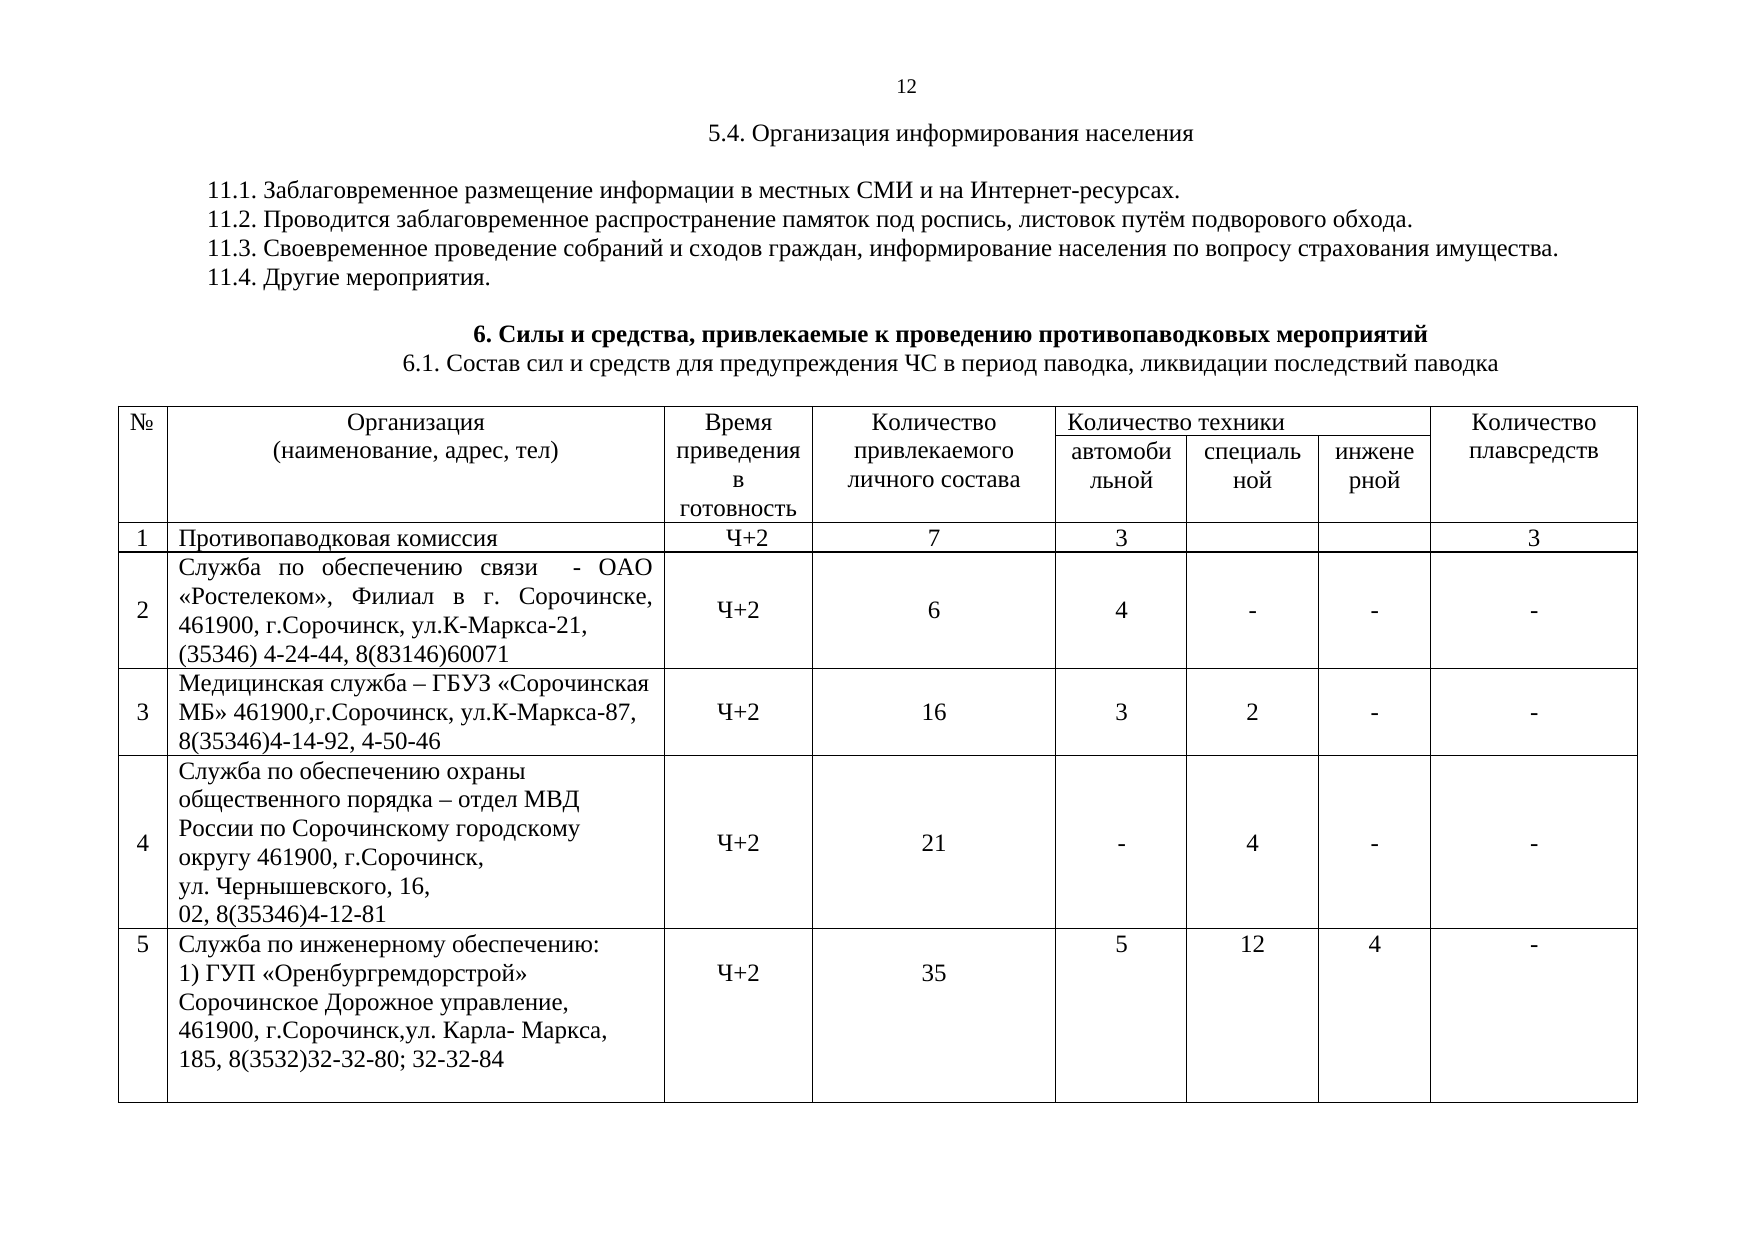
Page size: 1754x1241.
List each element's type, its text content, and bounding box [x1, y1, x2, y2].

table_cell Ч+2 [665, 669, 812, 755]
table_cell 2 [119, 553, 167, 667]
table_cell - [1431, 669, 1637, 755]
text 11.2. Проводится заблаговременное распространение памяток под роспись, листовок путём подворового обхода. [118, 204, 1695, 233]
table_cell 16 [813, 669, 1055, 755]
table_cell 3 [1056, 523, 1186, 551]
table_cell 1 [119, 523, 167, 551]
table_cell 2 [1187, 669, 1318, 755]
table_cell - [1187, 553, 1318, 667]
table_cell Ч+2 [665, 929, 812, 1102]
table_cell 35 [813, 929, 1055, 1102]
table_cell - [1431, 553, 1637, 667]
table_cell 7 [813, 523, 1055, 551]
table_header Время приведения в готовность [665, 407, 812, 522]
table_cell 3 [1056, 669, 1186, 755]
table_cell - [1319, 669, 1430, 755]
table_cell Противопаводковая комиссия [168, 523, 664, 551]
table_cell 6 [813, 553, 1055, 667]
table_cell 4 [1056, 553, 1186, 667]
table_cell специальной [1187, 436, 1318, 522]
text 6.1. Состав сил и средств для предупреждения ЧС в период паводка, ликвидации последствий паводка [118, 348, 1695, 377]
table_cell 3 [1431, 523, 1637, 551]
table_header Количество плавсредств [1431, 407, 1637, 522]
table_header Количество техники [1056, 407, 1430, 435]
table_cell Служба по обеспечению охраны общественного порядка – отдел МВД России по Сорочинскому городскому округу 461900, г.Сорочинск, ул. Чернышевского, 16, 02, 8(35346)4-12-81 [168, 756, 664, 928]
table_cell Ч+2 [665, 553, 812, 667]
text 11.4. Другие мероприятия. [118, 262, 1695, 291]
table_cell Служба по обеспечению связи - ОАО «Ростелеком», Филиал в г. Сорочинске, 461900, г.Сорочинск, ул.К-Маркса-21, (35346) 4-24-44, 8(83146)60071 [168, 553, 664, 667]
table_cell [1187, 523, 1318, 551]
table_cell 12 [1187, 929, 1318, 1102]
table_cell Служба по инженерному обеспечению: 1) ГУП «Оренбургремдорстрой» Сорочинское Дорожное управление, 461900, г.Сорочинск,ул. Карла- Маркса, 185, 8(3532)32-32-80; 32-32-84 [168, 929, 664, 1102]
table_cell 4 [1187, 756, 1318, 928]
table_cell 4 [1319, 929, 1430, 1102]
table_cell автомобильной [1056, 436, 1186, 522]
table_header Количество привлекаемого личного состава [813, 407, 1055, 522]
table_header Организация (наименование, адрес, тел) [168, 407, 664, 522]
table_cell - [1056, 756, 1186, 928]
table_header № [119, 407, 167, 522]
text 11.3. Своевременное проведение собраний и сходов граждан, информирование населения по вопросу страхования имущества. [118, 233, 1695, 262]
table_cell Ч+2 [665, 756, 812, 928]
text 11.1. Заблаговременное размещение информации в местных СМИ и на Интернет-ресурсах. [118, 176, 1695, 204]
table_cell 5 [119, 929, 167, 1102]
table_cell Ч+2 [665, 523, 812, 551]
table_cell - [1319, 756, 1430, 928]
text 6. Силы и средства, привлекаемые к проведению противопаводковых мероприятий [118, 319, 1695, 348]
table_cell Медицинская служба – ГБУЗ «Сорочинская МБ» 461900,г.Сорочинск, ул.К-Маркса-87, 8(35346)4-14-92, 4-50-46 [168, 669, 664, 755]
table_cell - [1431, 929, 1637, 1102]
table_cell 4 [119, 756, 167, 928]
table_cell 21 [813, 756, 1055, 928]
table_cell 3 [119, 669, 167, 755]
table_cell 5 [1056, 929, 1186, 1102]
text 5.4. Организация информирования населения [118, 118, 1695, 147]
table_cell - [1431, 756, 1637, 928]
table_cell инженерной [1319, 436, 1430, 522]
table_cell - [1319, 553, 1430, 667]
table_cell [1319, 523, 1430, 551]
